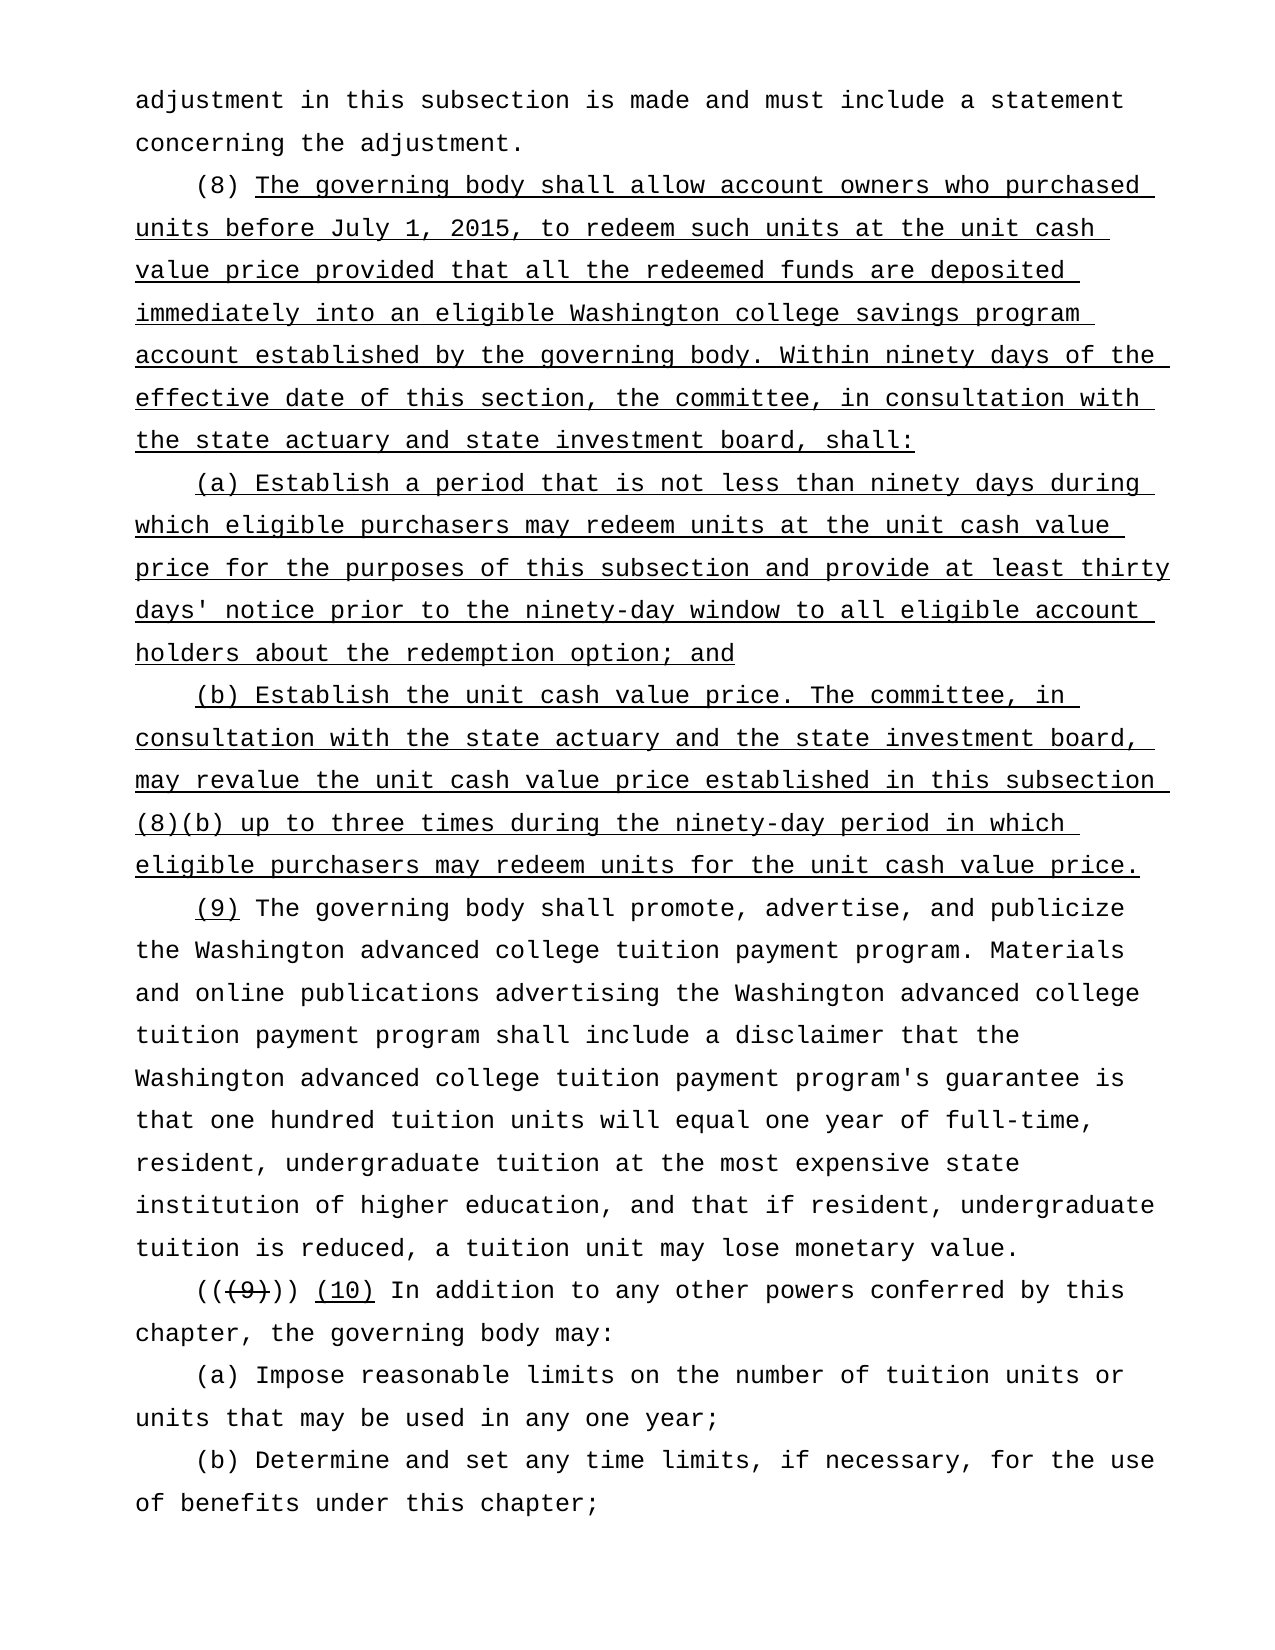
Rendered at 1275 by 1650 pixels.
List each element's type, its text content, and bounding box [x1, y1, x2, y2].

text (a) Establish a period that is not less than ninety days during which eligible purchasers may redeem units at the unit cash value price for the purposes of this subsection and provide at least thirty days' notice prior to the ninety-day window to all eligible account holders about the redemption option; and [135, 580, 1170, 670]
text (a) Establish a period that is not less than ninety days during which eligible purchasers may redeem units at the unit cash value price for the purposes of this subsection and provide at least thirty days' notice prior to the ninety-day window to all eligible account holders about the redemption option; and [135, 457, 1170, 579]
text (b) Establish the unit cash value price. The committee, in consultation with the state actuary and the state investment board, may revalue the unit cash value price established in this subsection (8)(b) up to three times during the ninety-day period in which eligible purchasers may redeem units for the unit cash value price. [135, 670, 1170, 791]
text (b) Determine and set any time limits, if necessary, for the use of benefits under this chapter; [135, 1435, 1170, 1520]
text (9) The governing body shall promote, advertise, and publicize the Washington advanced college tuition payment program. Materials and online publications advertising the Washington advanced college tuition payment program shall include a disclaimer that the Washington advanced college tuition payment program's guarantee is that one hundred tuition units will equal one year of full-time, resident, undergraduate tuition at the most expensive state institution of higher education, and that if resident, undergraduate tuition is reduced, a tuition unit may lose monetary value. [135, 882, 1170, 1265]
text (8) The governing body shall allow account owners who purchased units before July 1, 2015, to redeem such units at the unit cash value price provided that all the redeemed funds are deposited immediately into an eligible Washington college savings program account established by the governing body. Within ninety days of the effective date of this section, the committee, in consultation with the state actuary and state investment board, shall: [135, 160, 1170, 366]
text (b) Establish the unit cash value price. The committee, in consultation with the state actuary and the state investment board, may revalue the unit cash value price established in this subsection (8)(b) up to three times during the ninety-day period in which eligible purchasers may redeem units for the unit cash value price. [135, 793, 1170, 882]
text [135, 75, 1170, 160]
text (((9))) (10) In addition to any other powers conferred by this chapter, the governing body may: [135, 1265, 1170, 1350]
text (8) The governing body shall allow account owners who purchased units before July 1, 2015, to redeem such units at the unit cash value price provided that all the redeemed funds are deposited immediately into an eligible Washington college savings program account established by the governing body. Within ninety days of the effective date of this section, the committee, in consultation with the state actuary and state investment board, shall: [135, 368, 1170, 457]
text (a) Impose reasonable limits on the number of tuition units or units that may be used in any one year; [135, 1350, 1170, 1435]
